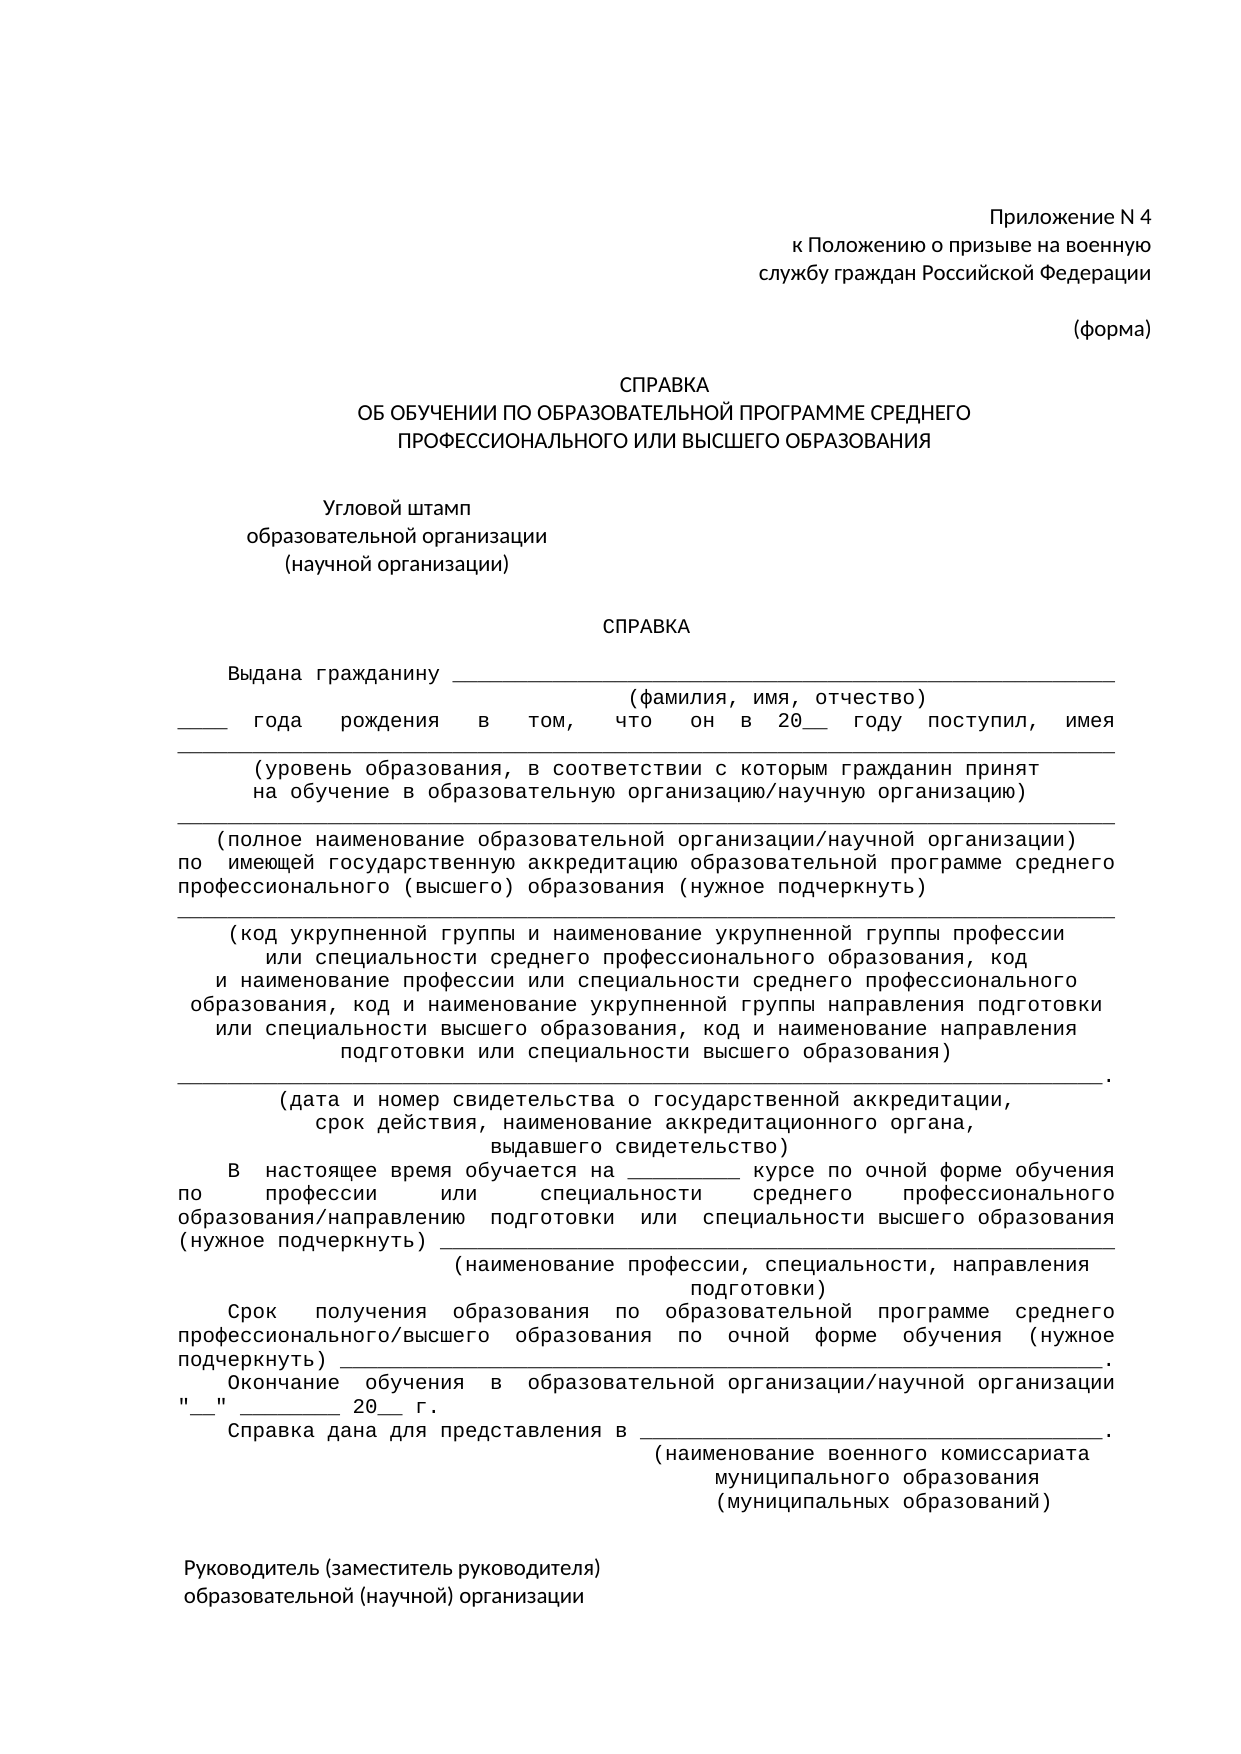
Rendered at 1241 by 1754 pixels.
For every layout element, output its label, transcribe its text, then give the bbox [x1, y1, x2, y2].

table_header Угловой штамп образовательной организации (научной организации) [177, 483, 617, 588]
text (уровень образования, в соответствии с которым гражданин принят [177, 758, 1152, 781]
text (фамилия, имя, отчество) [177, 687, 1152, 710]
text (дата и номер свидетельства о государственной аккредитации, [177, 1089, 1152, 1112]
text службу граждан Российской Федерации [177, 258, 1152, 286]
text Приложение N 4 [177, 202, 1152, 230]
text образования/направлению подготовки или специальности высшего образования [177, 1207, 1152, 1231]
text (нужное подчеркнуть) ______________________________________________________ [177, 1231, 1152, 1254]
text СПРАВКА [177, 616, 1152, 639]
text (наименование профессии, специальности, направления [177, 1254, 1152, 1278]
text срок действия, наименование аккредитационного органа, [177, 1112, 1152, 1136]
text В настоящее время обучается на _________ курсе по очной форме обучения [177, 1159, 1152, 1183]
text Справка дана для представления в _____________________________________. [177, 1420, 1152, 1443]
text (код укрупненной группы и наименование укрупненной группы профессии [177, 923, 1152, 947]
text по имеющей государственную аккредитацию образовательной программе среднего [177, 852, 1152, 876]
text ___________________________________________________________________________ [177, 734, 1152, 758]
text "__" ________ 20__ г. [177, 1396, 1152, 1420]
table_header Руководитель (заместитель руководителя) образовательной (научной) организации [177, 1542, 1104, 1619]
text профессионального (высшего) образования (нужное подчеркнуть) [177, 876, 1152, 899]
text подчеркнуть) _____________________________________________________________. [177, 1349, 1152, 1372]
text по профессии или специальности среднего профессионального [177, 1183, 1152, 1207]
text выдавшего свидетельство) [177, 1136, 1152, 1159]
text (полное наименование образовательной организации/научной организации) [177, 828, 1152, 852]
text ОБ ОБУЧЕНИИ ПО ОБРАЗОВАТЕЛЬНОЙ ПРОГРАММЕ СРЕДНЕГО [177, 398, 1152, 426]
text и наименование профессии или специальности среднего профессионального [177, 970, 1152, 994]
text Выдана гражданину _____________________________________________________ [177, 663, 1152, 687]
text подготовки или специальности высшего образования) [177, 1041, 1152, 1065]
text (наименование военного комиссариата [177, 1443, 1152, 1467]
text СПРАВКА [177, 370, 1152, 398]
text или специальности среднего профессионального образования, код [177, 947, 1152, 970]
text Окончание обучения в образовательной организации/научной организации [177, 1372, 1152, 1396]
text муниципального образования [177, 1467, 1152, 1491]
text ____ года рождения в том, что он в 20__ году поступил, имея [177, 710, 1152, 734]
text образования, код и наименование укрупненной группы направления подготовки [177, 994, 1152, 1018]
text к Положению о призыве на военную [177, 230, 1152, 258]
text на обучение в образовательную организацию/научную организацию) [177, 781, 1152, 805]
text ___________________________________________________________________________ [177, 899, 1152, 923]
text профессионального/высшего образования по очной форме обучения (нужное [177, 1325, 1152, 1349]
text ___________________________________________________________________________ [177, 805, 1152, 828]
text Срок получения образования по образовательной программе среднего [177, 1301, 1152, 1325]
text (форма) [177, 314, 1152, 342]
text подготовки) [177, 1278, 1152, 1301]
text __________________________________________________________________________. [177, 1065, 1152, 1089]
text (муниципальных образований) [177, 1491, 1152, 1514]
text или специальности высшего образования, код и наименование направления [177, 1018, 1152, 1041]
text ПРОФЕССИОНАЛЬНОГО ИЛИ ВЫСШЕГО ОБРАЗОВАНИЯ [177, 426, 1152, 454]
